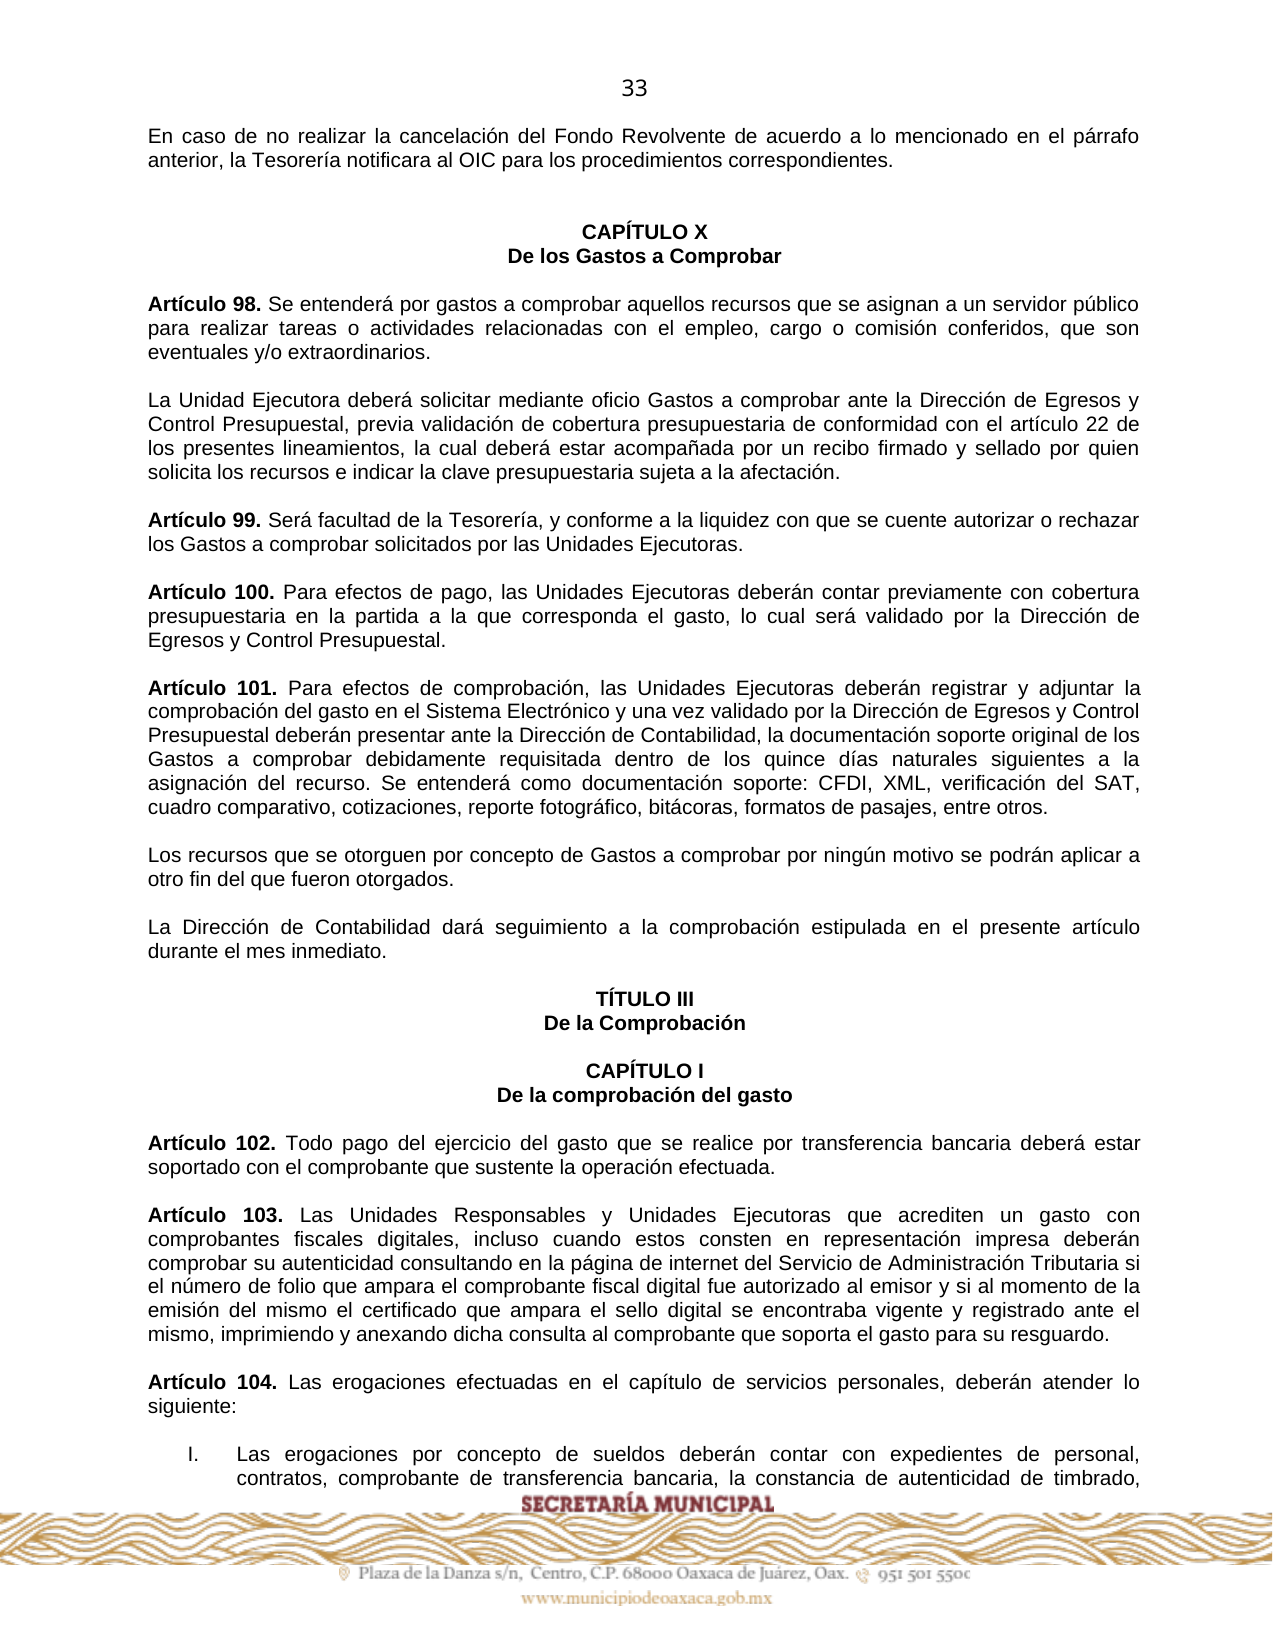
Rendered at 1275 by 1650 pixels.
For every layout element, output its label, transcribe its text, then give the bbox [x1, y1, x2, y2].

text De los Gastos a Comprobar [148, 244, 1142, 268]
text Artículo 100. Para efectos de pago, las Unidades Ejecutoras deberán contar previamente con cobertura presupuestaria en la partida a la que corresponda el gasto, lo cual será validado por la Dirección de Egresos y Control Presupuestal. [148, 579, 1142, 651]
text CAPÍTULO X [148, 220, 1142, 244]
text En caso de no realizar la cancelación del Fondo Revolvente de acuerdo a lo mencionado en el párrafo anterior, la Tesorería notificara al OIC para los procedimientos correspondientes. [148, 124, 1142, 172]
text Los recursos que se otorguen por concepto de Gastos a comprobar por ningún motivo se podrán aplicar a otro fin del que fueron otorgados. [148, 843, 1142, 891]
text La Dirección de Contabilidad dará seguimiento a la comprobación estipulada en el presente artículo durante el mes inmediato. [148, 915, 1142, 963]
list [199, 1442, 1142, 1490]
text De la Comprobación [148, 1011, 1142, 1035]
text La Unidad Ejecutora deberá solicitar mediante oficio Gastos a comprobar ante la Dirección de Egresos y Control Presupuestal, previa validación de cobertura presupuestaria de conformidad con el artículo 22 de los presentes lineamientos, la cual deberá estar acompañada por un recibo firmado y sellado por quien solicita los recursos e indicar la clave presupuestaria sujeta a la afectación. [148, 388, 1142, 484]
text Artículo 99. Será facultad de la Tesorería, y conforme a la liquidez con que se cuente autorizar o rechazar los Gastos a comprobar solicitados por las Unidades Ejecutoras. [148, 508, 1142, 556]
text CAPÍTULO I [148, 1059, 1142, 1083]
text Artículo 104. Las erogaciones efectuadas en el capítulo de servicios personales, deberán atender lo siguiente: [148, 1370, 1142, 1418]
text TÍTULO III [148, 987, 1142, 1011]
text Artículo 98. Se entenderá por gastos a comprobar aquellos recursos que se asignan a un servidor público para realizar tareas o actividades relacionadas con el empleo, cargo o comisión conferidos, que son eventuales y/o extraordinarios. [148, 292, 1142, 364]
text Artículo 103. Las Unidades Responsables y Unidades Ejecutoras que acrediten un gasto con comprobantes fiscales digitales, incluso cuando estos consten en representación impresa deberán comprobar su autenticidad consultando en la página de internet del Servicio de Administración Tributaria si el número de folio que ampara el comprobante fiscal digital fue autorizado al emisor y si al momento de la emisión del mismo el certificado que ampara el sello digital se encontraba vigente y registrado ante el mismo, imprimiendo y anexando dicha consulta al comprobante que soporta el gasto para su resguardo. [148, 1202, 1142, 1346]
text De la comprobación del gasto [148, 1083, 1142, 1107]
text Artículo 102. Todo pago del ejercicio del gasto que se realice por transferencia bancaria deberá estar soportado con el comprobante que sustente la operación efectuada. [148, 1131, 1142, 1178]
text Artículo 101. Para efectos de comprobación, las Unidades Ejecutoras deberán registrar y adjuntar la comprobación del gasto en el Sistema Electrónico y una vez validado por la Dirección de Egresos y Control Presupuestal deberán presentar ante la Dirección de Contabilidad, la documentación soporte original de los Gastos a comprobar debidamente requisitada dentro de los quince días naturales siguientes a la asignación del recurso. Se entenderá como documentación soporte: CFDI, XML, verificación del SAT, cuadro comparativo, cotizaciones, reporte fotográfico, bitácoras, formatos de pasajes, entre otros. [148, 675, 1142, 819]
